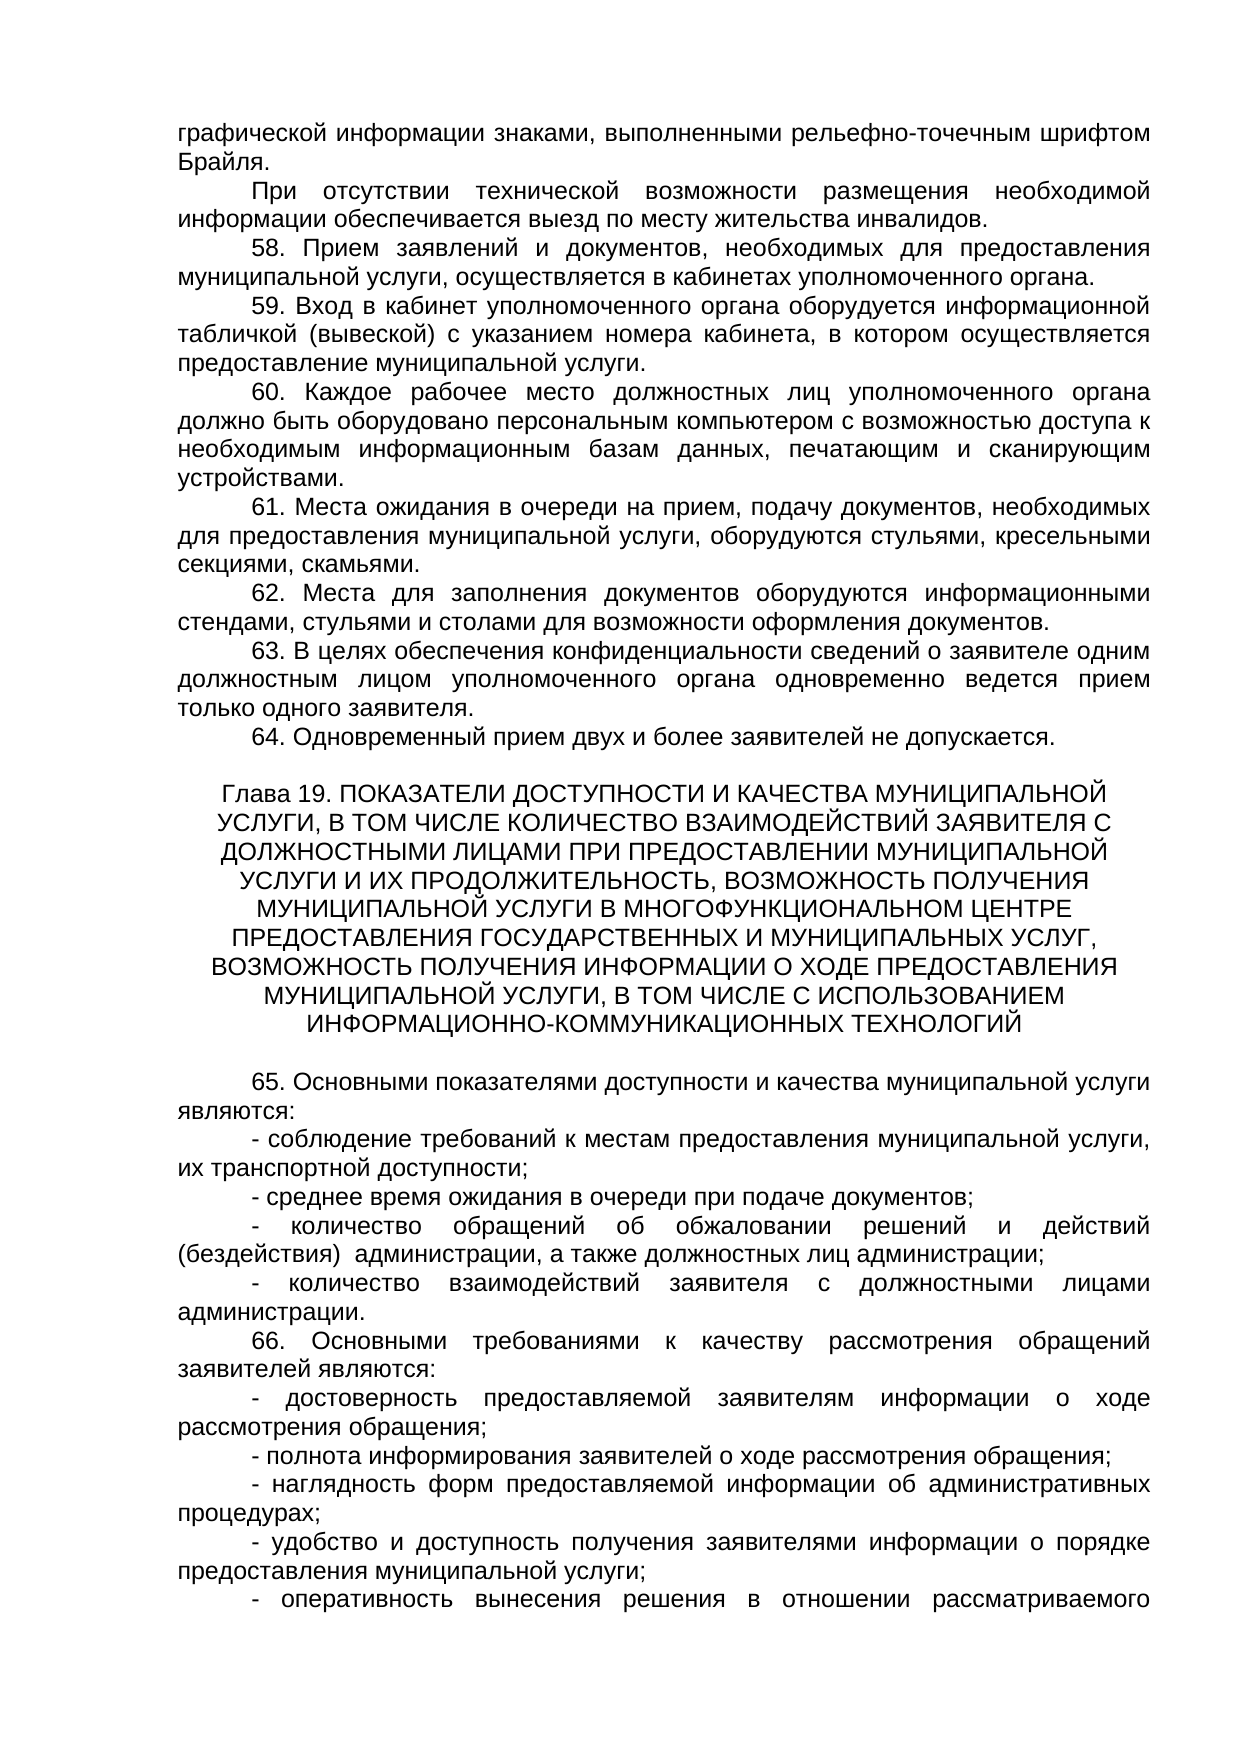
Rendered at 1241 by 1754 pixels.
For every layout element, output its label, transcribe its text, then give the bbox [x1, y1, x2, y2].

text 66. Основными требованиями к качеству рассмотрения обращений заявителей являются: [177, 1326, 1152, 1383]
text 63. В целях обеспечения конфиденциальности сведений о заявителе одним должностным лицом уполномоченного органа одновременно ведется прием только одного заявителя. [177, 636, 1152, 722]
text - полнота информирования заявителей о ходе рассмотрения обращения; [177, 1441, 1152, 1469]
text - достоверность предоставляемой заявителям информации о ходе рассмотрения обращения; [177, 1383, 1152, 1441]
text При отсутствии технической возможности размещения необходимой информации обеспечивается выезд по месту жительства инвалидов. [177, 176, 1152, 233]
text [177, 118, 1152, 176]
text 62. Места для заполнения документов оборудуются информационными стендами, стульями и столами для возможности оформления документов. [177, 578, 1152, 636]
text 61. Места ожидания в очереди на прием, подачу документов, необходимых для предоставления муниципальной услуги, оборудуются стульями, кресельными секциями, скамьями. [177, 492, 1152, 578]
text - удобство и доступность получения заявителями информации о порядке предоставления муниципальной услуги; [177, 1527, 1152, 1584]
text 65. Основными показателями доступности и качества муниципальной услуги являются: [177, 1067, 1152, 1124]
text Глава 19. ПОКАЗАТЕЛИ ДОСТУПНОСТИ И КАЧЕСТВА МУНИЦИПАЛЬНОЙ УСЛУГИ, В ТОМ ЧИСЛЕ КОЛИЧЕСТВО ВЗАИМОДЕЙСТВИЙ ЗАЯВИТЕЛЯ С ДОЛЖНОСТНЫМИ ЛИЦАМИ ПРИ ПРЕДОСТАВЛЕНИИ МУНИЦИПАЛЬНОЙ УСЛУГИ И ИХ ПРОДОЛЖИТЕЛЬНОСТЬ, ВОЗМОЖНОСТЬ ПОЛУЧЕНИЯ МУНИЦИПАЛЬНОЙ УСЛУГИ В МНОГОФУНКЦИОНАЛЬНОМ ЦЕНТРЕ ПРЕДОСТАВЛЕНИЯ ГОСУДАРСТВЕННЫХ И МУНИЦИПАЛЬНЫХ УСЛУГ, ВОЗМОЖНОСТЬ ПОЛУЧЕНИЯ ИНФОРМАЦИИ О ХОДЕ ПРЕДОСТАВЛЕНИЯ МУНИЦИПАЛЬНОЙ УСЛУГИ, В ТОМ ЧИСЛЕ С ИСПОЛЬЗОВАНИЕМ ИНФОРМАЦИОННО-КОММУНИКАЦИОННЫХ ТЕХНОЛОГИЙ [177, 779, 1152, 1038]
text - соблюдение требований к местам предоставления муниципальной услуги, их транспортной доступности; [177, 1124, 1152, 1182]
text - наглядность форм предоставляемой информации об административных процедурах; [177, 1469, 1152, 1527]
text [177, 1584, 1152, 1613]
text - количество обращений об обжаловании решений и действий (бездействия) администрации, а также должностных лиц администрации; [177, 1211, 1152, 1268]
text 59. Вход в кабинет уполномоченного органа оборудуется информационной табличкой (вывеской) с указанием номера кабинета, в котором осуществляется предоставление муниципальной услуги. [177, 291, 1152, 377]
text 64. Одновременный прием двух и более заявителей не допускается. [177, 722, 1152, 751]
text - количество взаимодействий заявителя с должностными лицами администрации. [177, 1268, 1152, 1326]
text 58. Прием заявлений и документов, необходимых для предоставления муниципальной услуги, осуществляется в кабинетах уполномоченного органа. [177, 233, 1152, 291]
text 60. Каждое рабочее место должностных лиц уполномоченного органа должно быть оборудовано персональным компьютером с возможностью доступа к необходимым информационным базам данных, печатающим и сканирующим устройствами. [177, 377, 1152, 492]
text - среднее время ожидания в очереди при подаче документов; [177, 1182, 1152, 1211]
